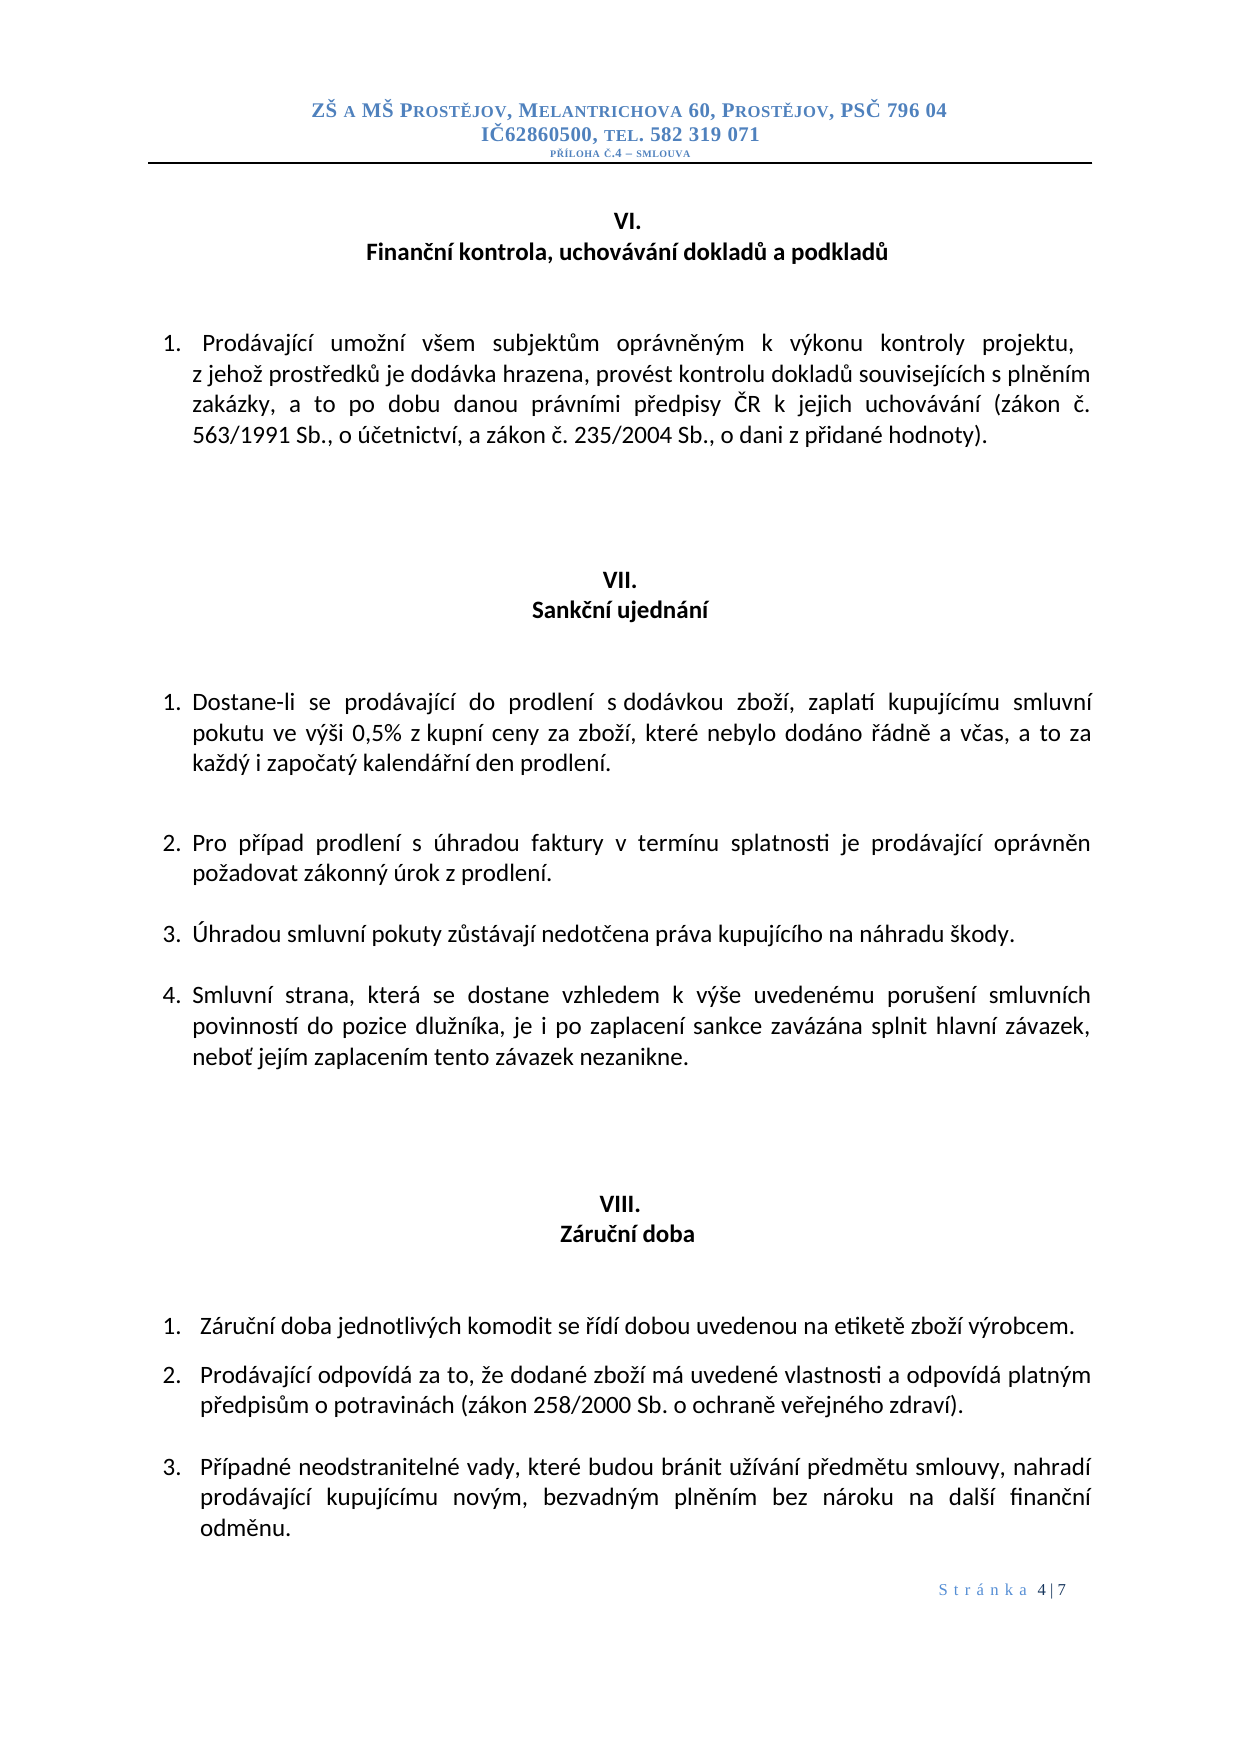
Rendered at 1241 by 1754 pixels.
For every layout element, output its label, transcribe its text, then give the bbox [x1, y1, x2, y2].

list Úhradou smluvní pokuty zůstávají nedotčena práva kupujícího na náhradu škody. [162, 918, 1092, 949]
list Záruční doba jednotlivých komodit se řídí dobou uvedenou na etiketě zboží výrobcem. [162, 1310, 1092, 1340]
list Případné neodstranitelné vady, které budou bránit užívání předmětu smlouvy, nahradí prodávající kupujícímu novým, bezvadným plněním bez nároku na další finanční odměnu. [162, 1451, 1092, 1542]
list Pro případ prodlení s úhradou faktury v termínu splatnosti je prodávající oprávněn požadovat zákonný úrok z prodlení. [162, 827, 1092, 888]
text Finanční kontrola, uchovávání dokladů a podkladů [162, 236, 1092, 266]
text VIII. [148, 1188, 1092, 1218]
list Prodávající umožní všem subjektům oprávněným k výkonu kontroly projektu, z jehož prostředků je dodávka hrazena, provést kontrolu dokladů souvisejících s plněním zakázky, a to po dobu danou právními předpisy ČR k jejich uchovávání (zákon č. 563/1991 Sb., o účetnictví, a zákon č. 235/2004 Sb., o dani z přidané hodnoty). [162, 327, 1092, 449]
text Záruční doba [162, 1218, 1092, 1249]
text VI. [162, 205, 1092, 236]
list Prodávající odpovídá za to, že dodané zboží má uvedené vlastnosti a odpovídá platným předpisům o potravinách (zákon 258/2000 Sb. o ochraně veřejného zdraví). [162, 1359, 1092, 1420]
list Smluvní strana, která se dostane vzhledem k výše uvedenému porušení smluvních povinností do pozice dlužníka, je i po zaplacení sankce zavázána splnit hlavní závazek, neboť jejím zaplacením tento závazek nezanikne. [162, 979, 1092, 1071]
list Dostane-li se prodávající do prodlení s dodávkou zboží, zaplatí kupujícímu smluvní pokutu ve výši 0,5% z kupní ceny za zboží, které nebylo dodáno řádně a včas, a to za každý i započatý kalendářní den prodlení. [162, 686, 1092, 778]
text VII. [148, 564, 1092, 594]
text Sankční ujednání [148, 594, 1092, 625]
